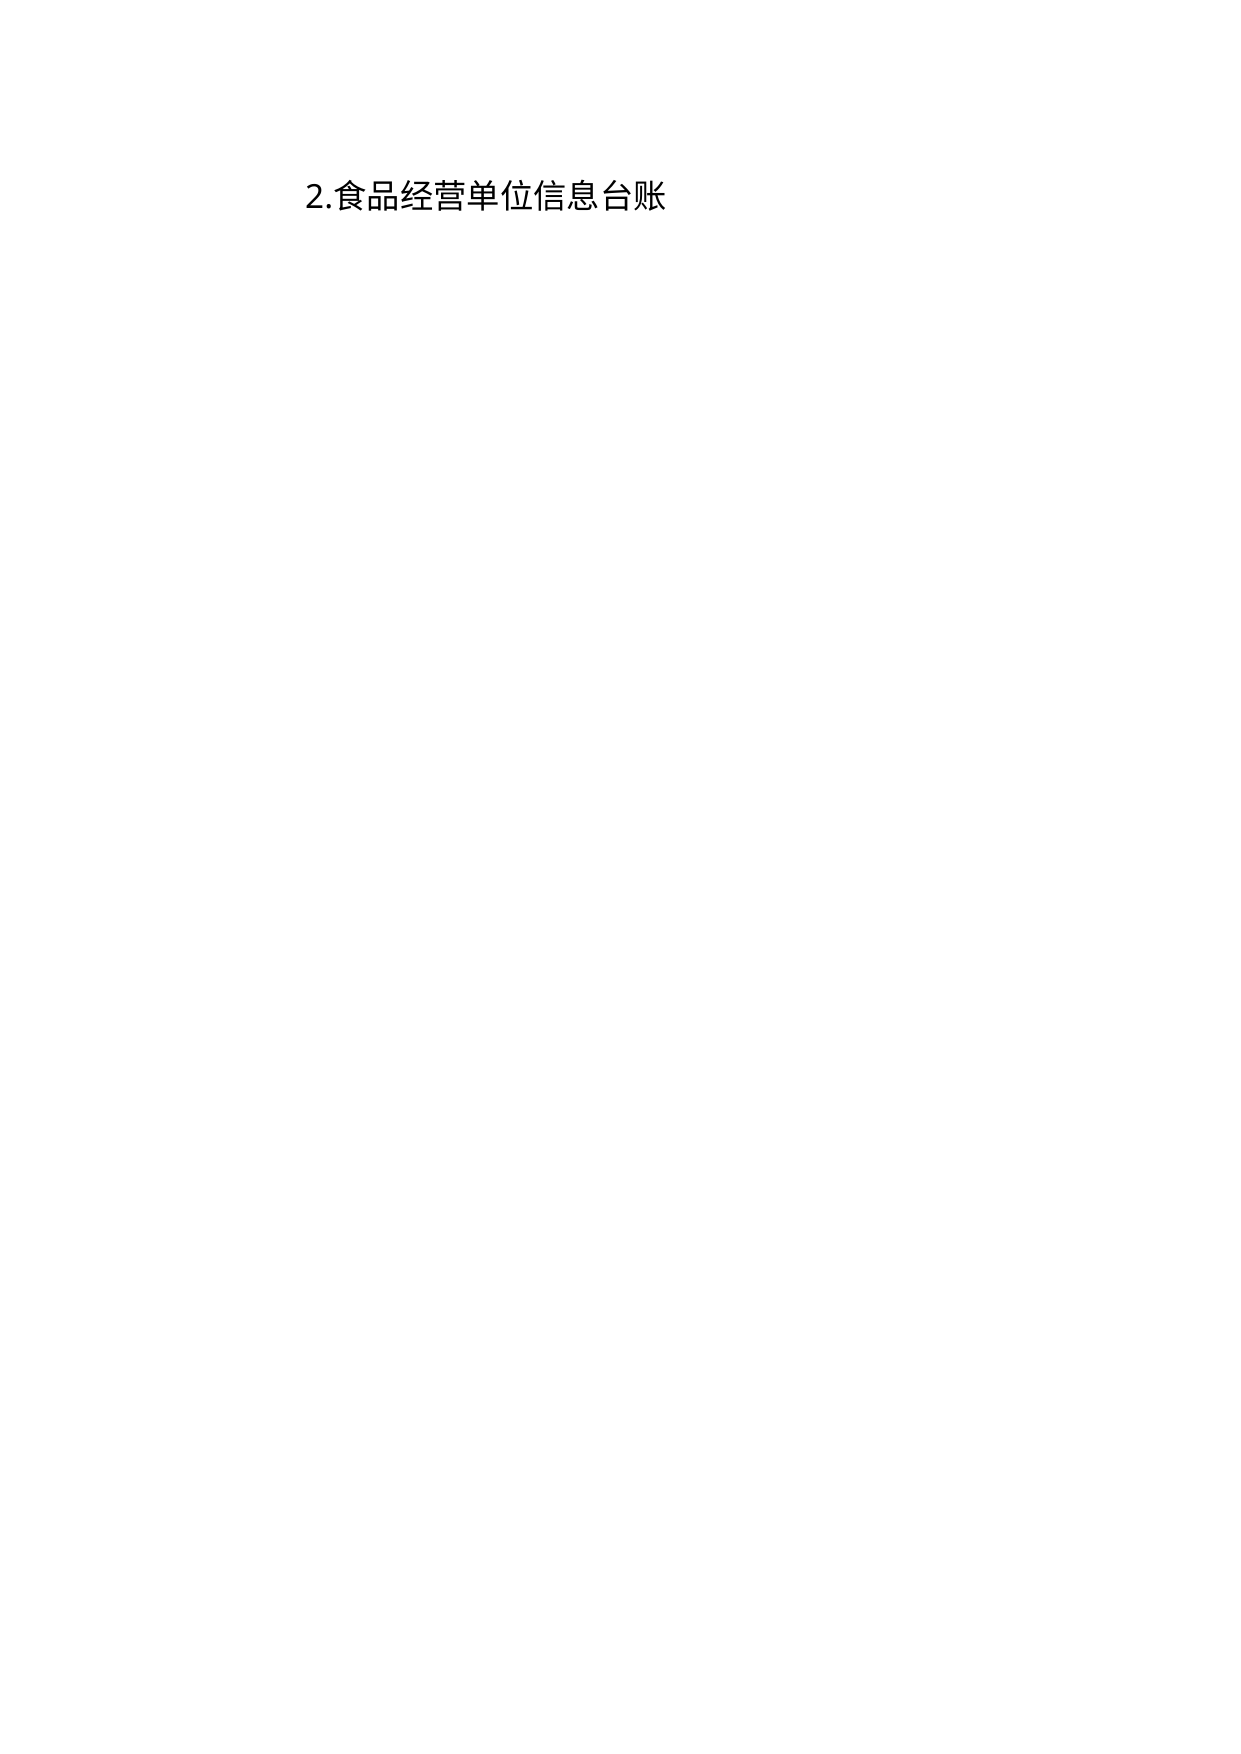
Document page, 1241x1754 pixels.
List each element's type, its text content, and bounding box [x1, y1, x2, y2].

text 2.食品经营单位信息台账 [253, 162, 1053, 227]
